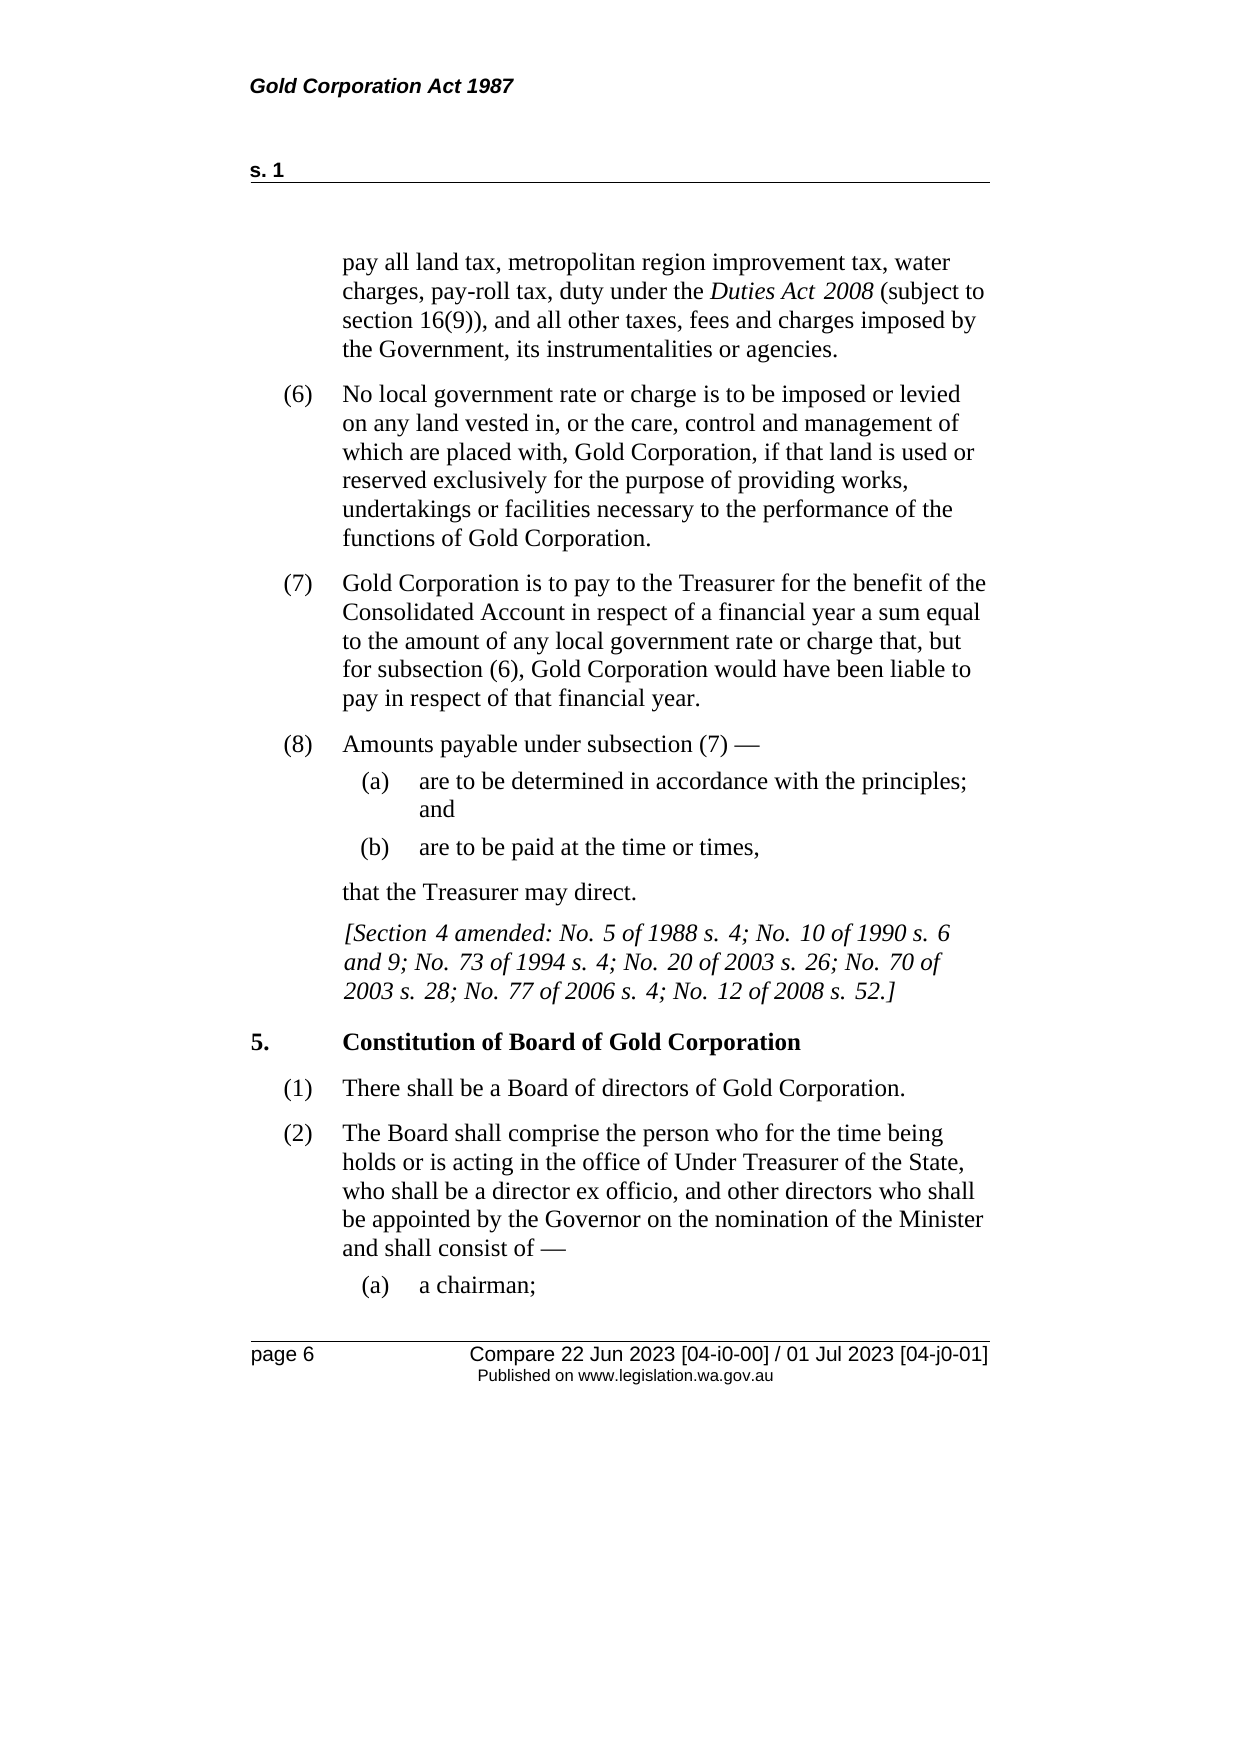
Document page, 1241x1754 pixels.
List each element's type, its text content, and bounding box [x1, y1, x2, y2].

text (1) There shall be a Board of directors of Gold Corporation. [251, 1073, 990, 1102]
text that the Treasurer may direct. [251, 877, 990, 906]
text (7) Gold Corporation is to pay to the Treasurer for the benefit of the Consolidated Account in respect of a financial year a sum equal to the amount of any local government rate or charge that, but for subsection (6), Gold Corporation would have been liable to pay in respect of that financial year. [251, 568, 990, 712]
text (a) a chairman; [251, 1270, 990, 1299]
text (a) are to be determined in accordance with the principles; and [251, 766, 990, 823]
subtitle 5. Constitution of Board of Gold Corporation [251, 1027, 990, 1056]
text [251, 247, 990, 362]
text (8) Amounts payable under subsection (7) — [251, 729, 990, 757]
text (2) The Board shall comprise the person who for the time being holds or is acting in the office of Under Treasurer of the State, who shall be a director ex officio, and other directors who shall be appointed by the Governor on the nomination of the Minister and shall consist of — [251, 1118, 990, 1262]
text (b) are to be paid at the time or times, [251, 832, 990, 860]
text [Section 4 amended: No. 5 of 1988 s. 4; No. 10 of 1990 s. 6 and 9; No. 73 of 1994 s. 4; No. 20 of 2003 s. 26; No. 70 of 2003 s. 28; No. 77 of 2006 s. 4; No. 12 of 2008 s. 52.] [251, 918, 990, 1004]
text (6) No local government rate or charge is to be imposed or levied on any land vested in, or the care, control and management of which are placed with, Gold Corporation, if that land is used or reserved exclusively for the purpose of providing works, undertakings or facilities necessary to the performance of the functions of Gold Corporation. [251, 379, 990, 552]
